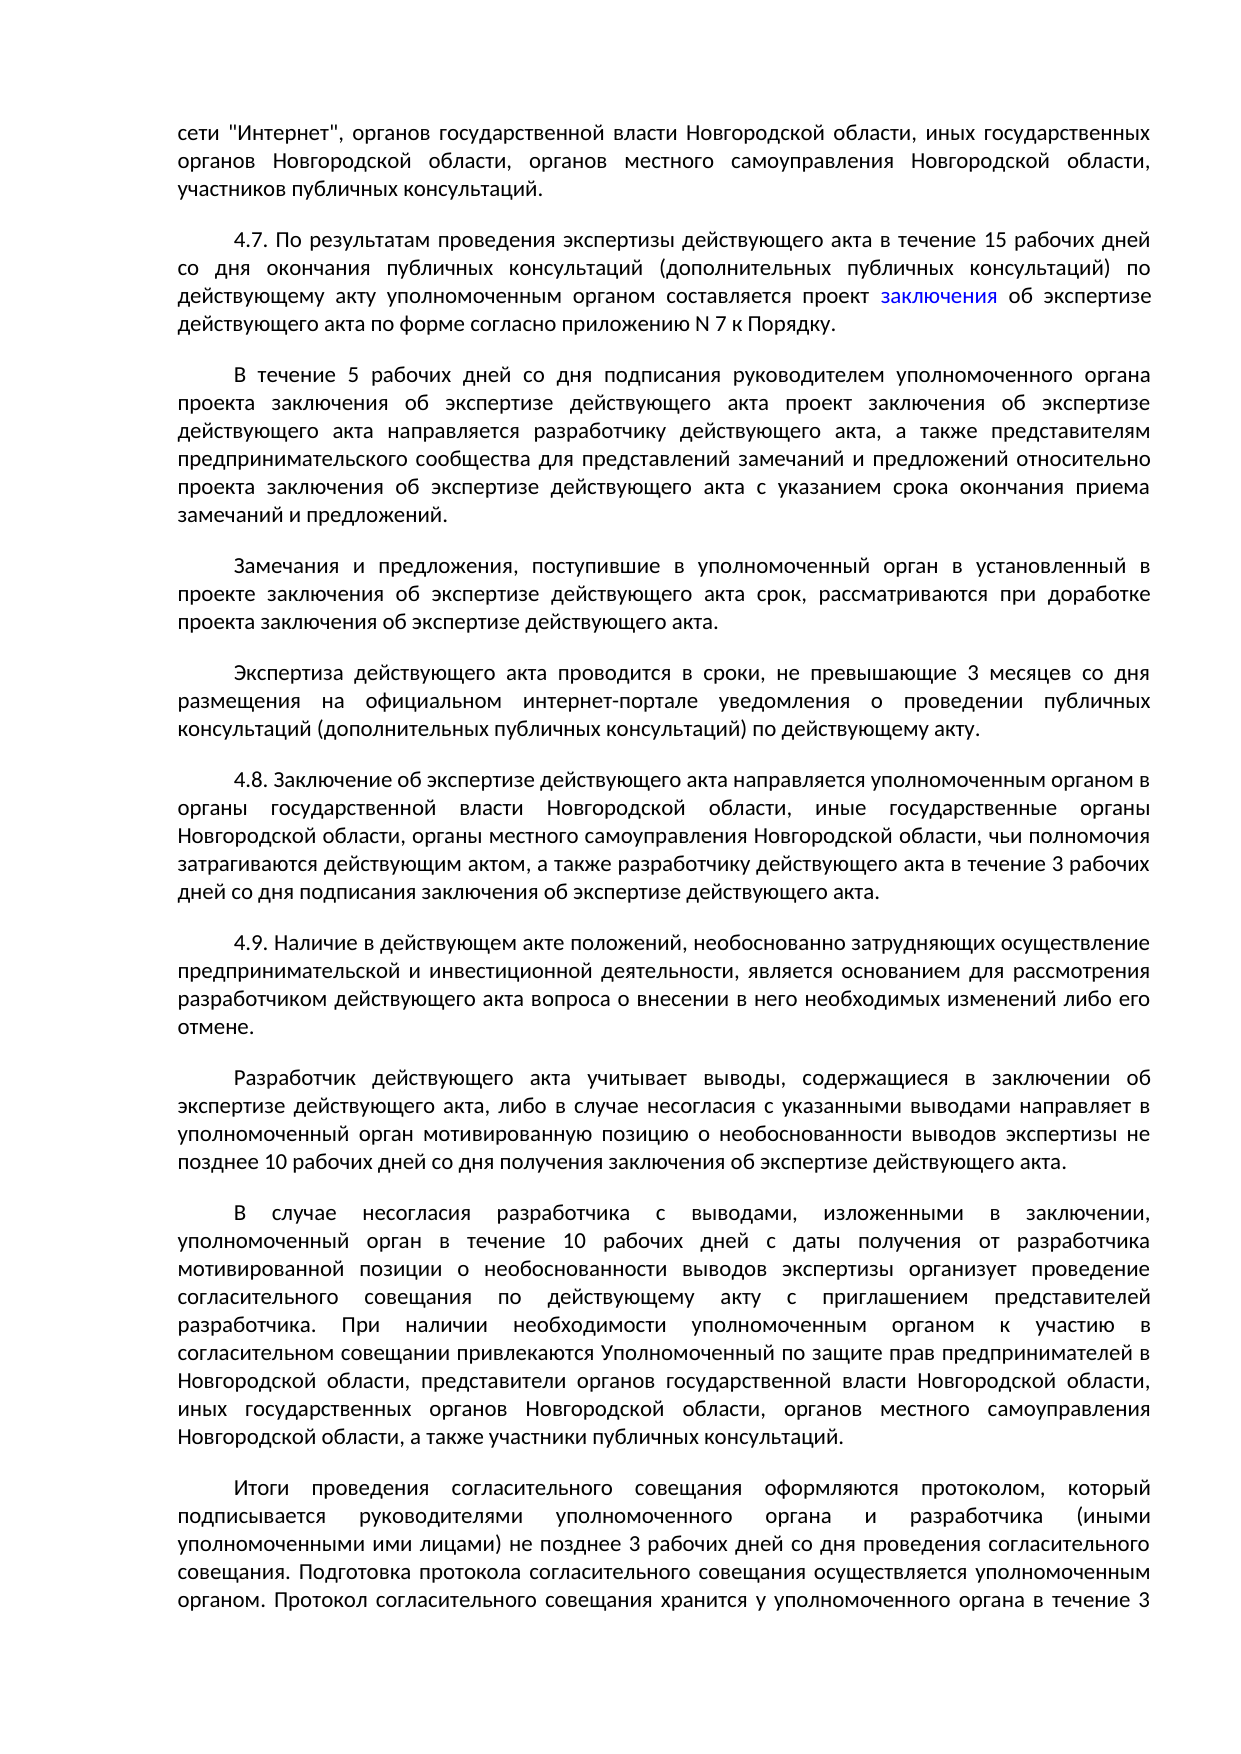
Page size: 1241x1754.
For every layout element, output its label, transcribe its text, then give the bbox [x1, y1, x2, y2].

text 4.8. Заключение об экспертизе действующего акта направляется уполномоченным органом в органы государственной власти Новгородской области, иные государственные органы Новгородской области, органы местного самоуправления Новгородской области, чьи полномочия затрагиваются действующим актом, а также разработчику действующего акта в течение 3 рабочих дней со дня подписания заключения об экспертизе действующего акта. [177, 765, 1152, 905]
text В течение 5 рабочих дней со дня подписания руководителем уполномоченного органа проекта заключения об экспертизе действующего акта проект заключения об экспертизе действующего акта направляется разработчику действующего акта, а также представителям предпринимательского сообщества для представлений замечаний и предложений относительно проекта заключения об экспертизе действующего акта с указанием срока окончания приема замечаний и предложений. [177, 360, 1152, 528]
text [177, 118, 1152, 202]
text Замечания и предложения, поступившие в уполномоченный орган в установленный в проекте заключения об экспертизе действующего акта срок, рассматриваются при доработке проекта заключения об экспертизе действующего акта. [177, 551, 1152, 635]
text 4.7. По результатам проведения экспертизы действующего акта в течение 15 рабочих дней со дня окончания публичных консультаций (дополнительных публичных консультаций) по действующему акту уполномоченным органом составляется проект заключения об экспертизе действующего акта по форме согласно приложению N 7 к Порядку. [177, 225, 1152, 337]
text Экспертиза действующего акта проводится в сроки, не превышающие 3 месяцев со дня размещения на официальном интернет-портале уведомления о проведении публичных консультаций (дополнительных публичных консультаций) по действующему акту. [177, 658, 1152, 742]
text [177, 1473, 1152, 1613]
text 4.9. Наличие в действующем акте положений, необоснованно затрудняющих осуществление предпринимательской и инвестиционной деятельности, является основанием для рассмотрения разработчиком действующего акта вопроса о внесении в него необходимых изменений либо его отмене. [177, 928, 1152, 1040]
text Разработчик действующего акта учитывает выводы, содержащиеся в заключении об экспертизе действующего акта, либо в случае несогласия с указанными выводами направляет в уполномоченный орган мотивированную позицию о необоснованности выводов экспертизы не позднее 10 рабочих дней со дня получения заключения об экспертизе действующего акта. [177, 1063, 1152, 1175]
text В случае несогласия разработчика с выводами, изложенными в заключении, уполномоченный орган в течение 10 рабочих дней с даты получения от разработчика мотивированной позиции о необоснованности выводов экспертизы организует проведение согласительного совещания по действующему акту с приглашением представителей разработчика. При наличии необходимости уполномоченным органом к участию в согласительном совещании привлекаются Уполномоченный по защите прав предпринимателей в Новгородской области, представители органов государственной власти Новгородской области, иных государственных органов Новгородской области, органов местного самоуправления Новгородской области, а также участники публичных консультаций. [177, 1198, 1152, 1450]
